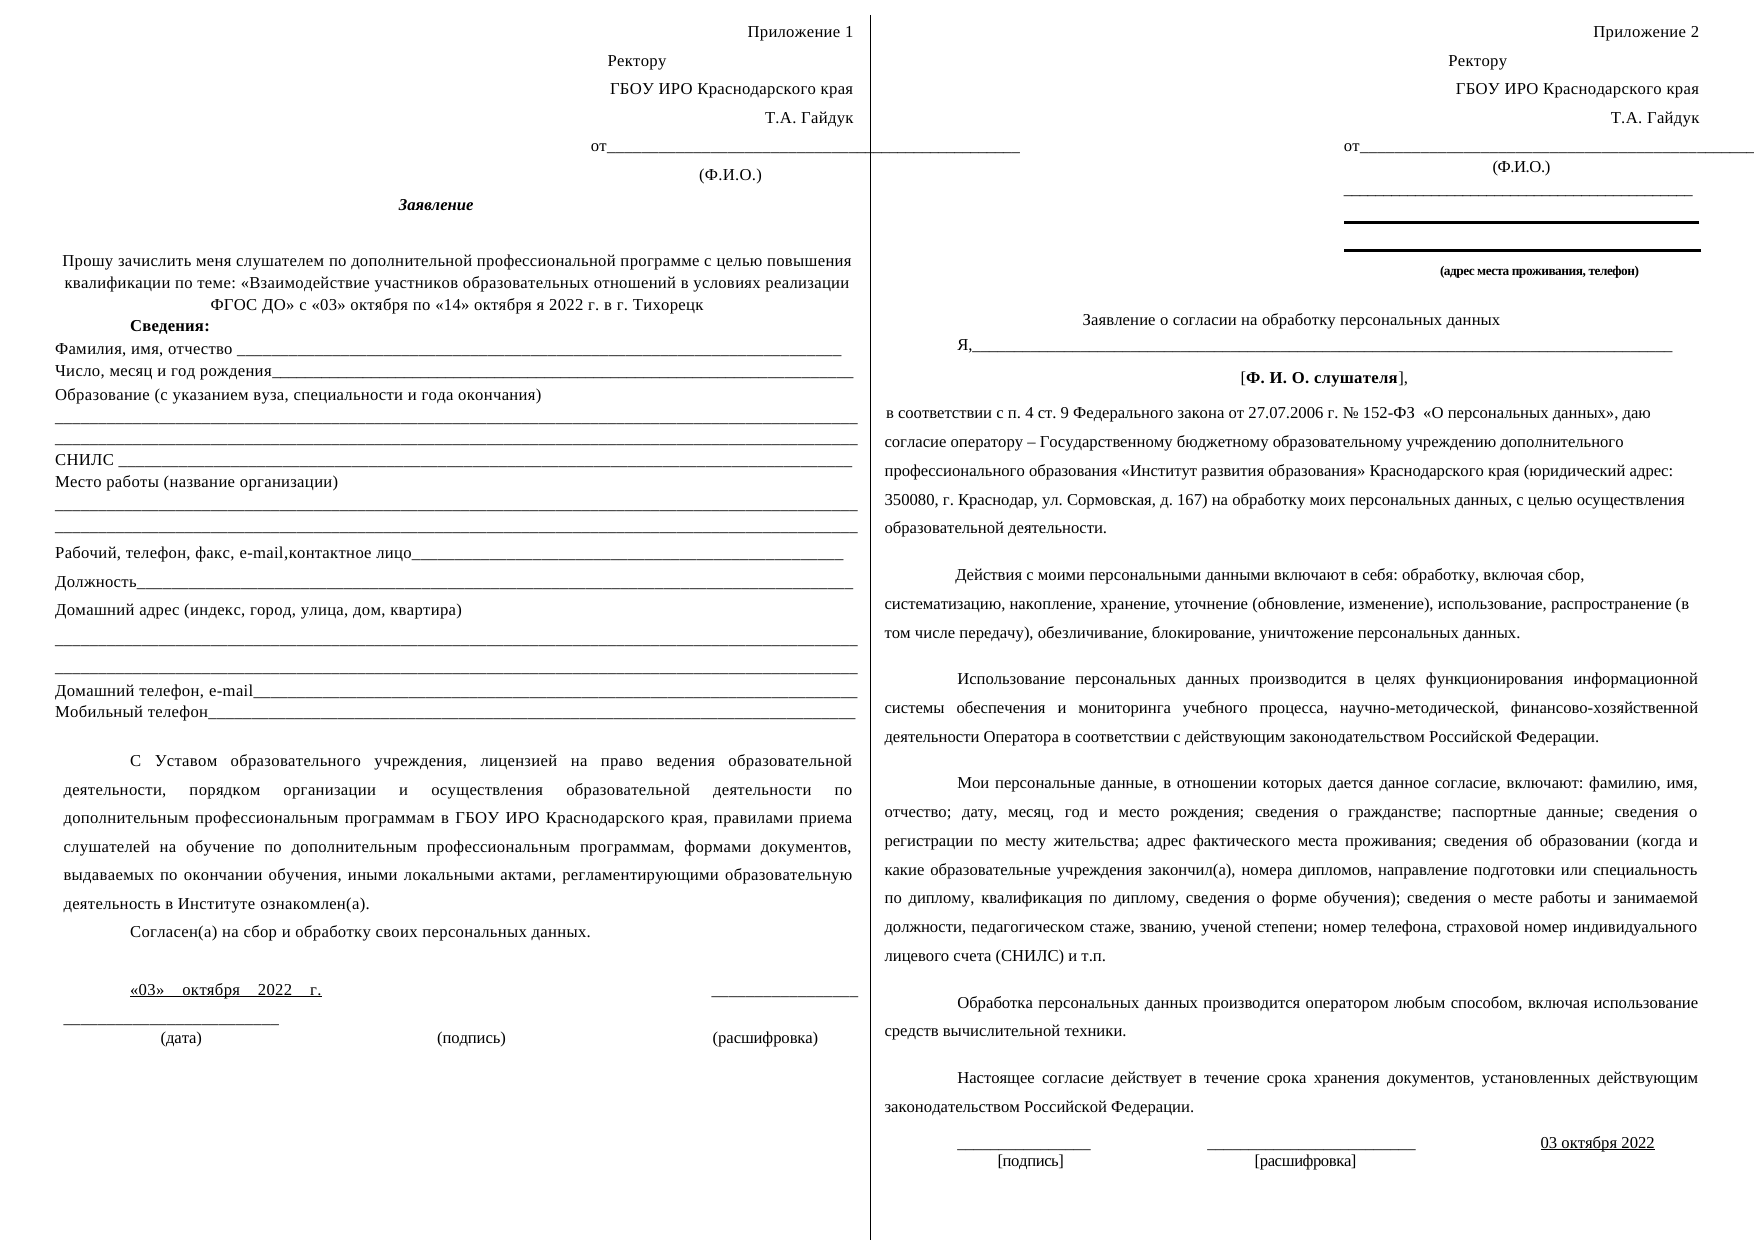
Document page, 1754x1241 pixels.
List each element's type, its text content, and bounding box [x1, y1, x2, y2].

table_header Приложение 1 Ректору ГБОУ ИРО Краснодарского края Т.А. Гайдук от____________________________ (Ф.И.О.) Заявление Прошу зачислить меня слушателем по дополнительной профессиональной программе с целью повышения квалификации по теме: «Взаимодействие участников образовательных отношений в условиях реализации ФГОС ДО» с «03» октября по «14» октября я 2022 г. в г. Тихорецк Сведения: Фамилия, имя, отчество ______________________________________________________________________ Число, месяц и год рождения __________ Образование (с указанием вуза, специальности и года окончания) __________________________________________________________________________________________________________________________________________________________________________________________СНИЛС _____________________________________________________________________________________ Место работы (название организации) __________________________________________________________________________________________________________________________________________________________________________________________ Рабочий, телефон, факс, e-mail, контактное лицо__________________________________________________ Должность___________________________________________________________________________________ Домашний адрес (индекс, город, улица, дом, квартира) __________________________________________________________________________________________________________________________________________________________________________________________ Домашний телефон, e-mail______________________________________________________________________ Мобильный телефон___________________________________________________________________________ С Уставом образовательного учреждения, лицензией на право ведения образовательной деятельности, порядком организации и осуществления образовательной деятельности по дополнительным профессиональным программам в ГБОУ ИРО Краснодарского края, правилами приема слушателей на обучение по дополнительным профессиональным программам, формами документов, выдаваемых по окончании обучения, иными локальными актами, регламентирующими образовательную деятельность в Институте ознакомлен(а). Согласен(а) на сбор и обработку своих персональных данных. «03» октября 2022 г. _________________ _________________________ (дата) (подпись) (расшифровка) [44, 15, 870, 1240]
table_header Приложение 2 Ректору ГБОУ ИРО Краснодарского края Т.А. Гайдук от_______________________________________ (Ф.И.О.) ____________________________________________ (адрес места проживания, телефон) Заявление о согласии на обработку персональных данных Я,____________________________________________________________________________________ [Ф. И. О. слушателя], в соответствии с п. 4 ст. 9 Федерального закона от 27.07.2006 г. № 152-ФЗ «О персональных данных», даю согласие оператору – Государственному бюджетному образовательному учреждению дополнительного профессионального образования «Институт развития образования» Краснодарского края (юридический адрес: 350080, г. Краснодар, ул. Сормовская, д. 167) на обработку моих персональных данных, с целью осуществления образовательной деятельности. Действия с моими персональными данными включают в себя: обработку, включая сбор, систематизацию, накопление, хранение, уточнение (обновление, изменение), использование, распространение (в том числе передачу), обезличивание, блокирование, уничтожение персональных данных. Использование персональных данных производится в целях функционирования информационной системы обеспечения и мониторинга учебного процесса, научно-методической, финансово-хозяйственной деятельности Оператора в соответствии с действующим законодательством Российской Федерации. Мои персональные данные, в отношении которых дается данное согласие, включают: фамилию, имя, отчество; дату, месяц, год и место рождения; сведения о гражданстве; паспортные данные; сведения о регистрации по месту жительства; адрес фактического места проживания; сведения об образовании (когда и какие образовательные учреждения закончил(а), номера дипломов, направление подготовки или специальность по диплому, квалификация по диплому, сведения о форме обучения); сведения о месте работы и занимаемой должности, педагогическом стаже, званию, ученой степени; номер телефона, страховой номер индивидуального лицевого счета (СНИЛС) и т.п. Обработка персональных данных производится оператором любым способом, включая использование средств вычислительной техники. Настоящее согласие действует в течение срока хранения документов, установленных действующим законодательством Российской Федерации. ________________ _________________________ 03 октября 2022 [подпись] [расшифровка] [871, 15, 1712, 1240]
